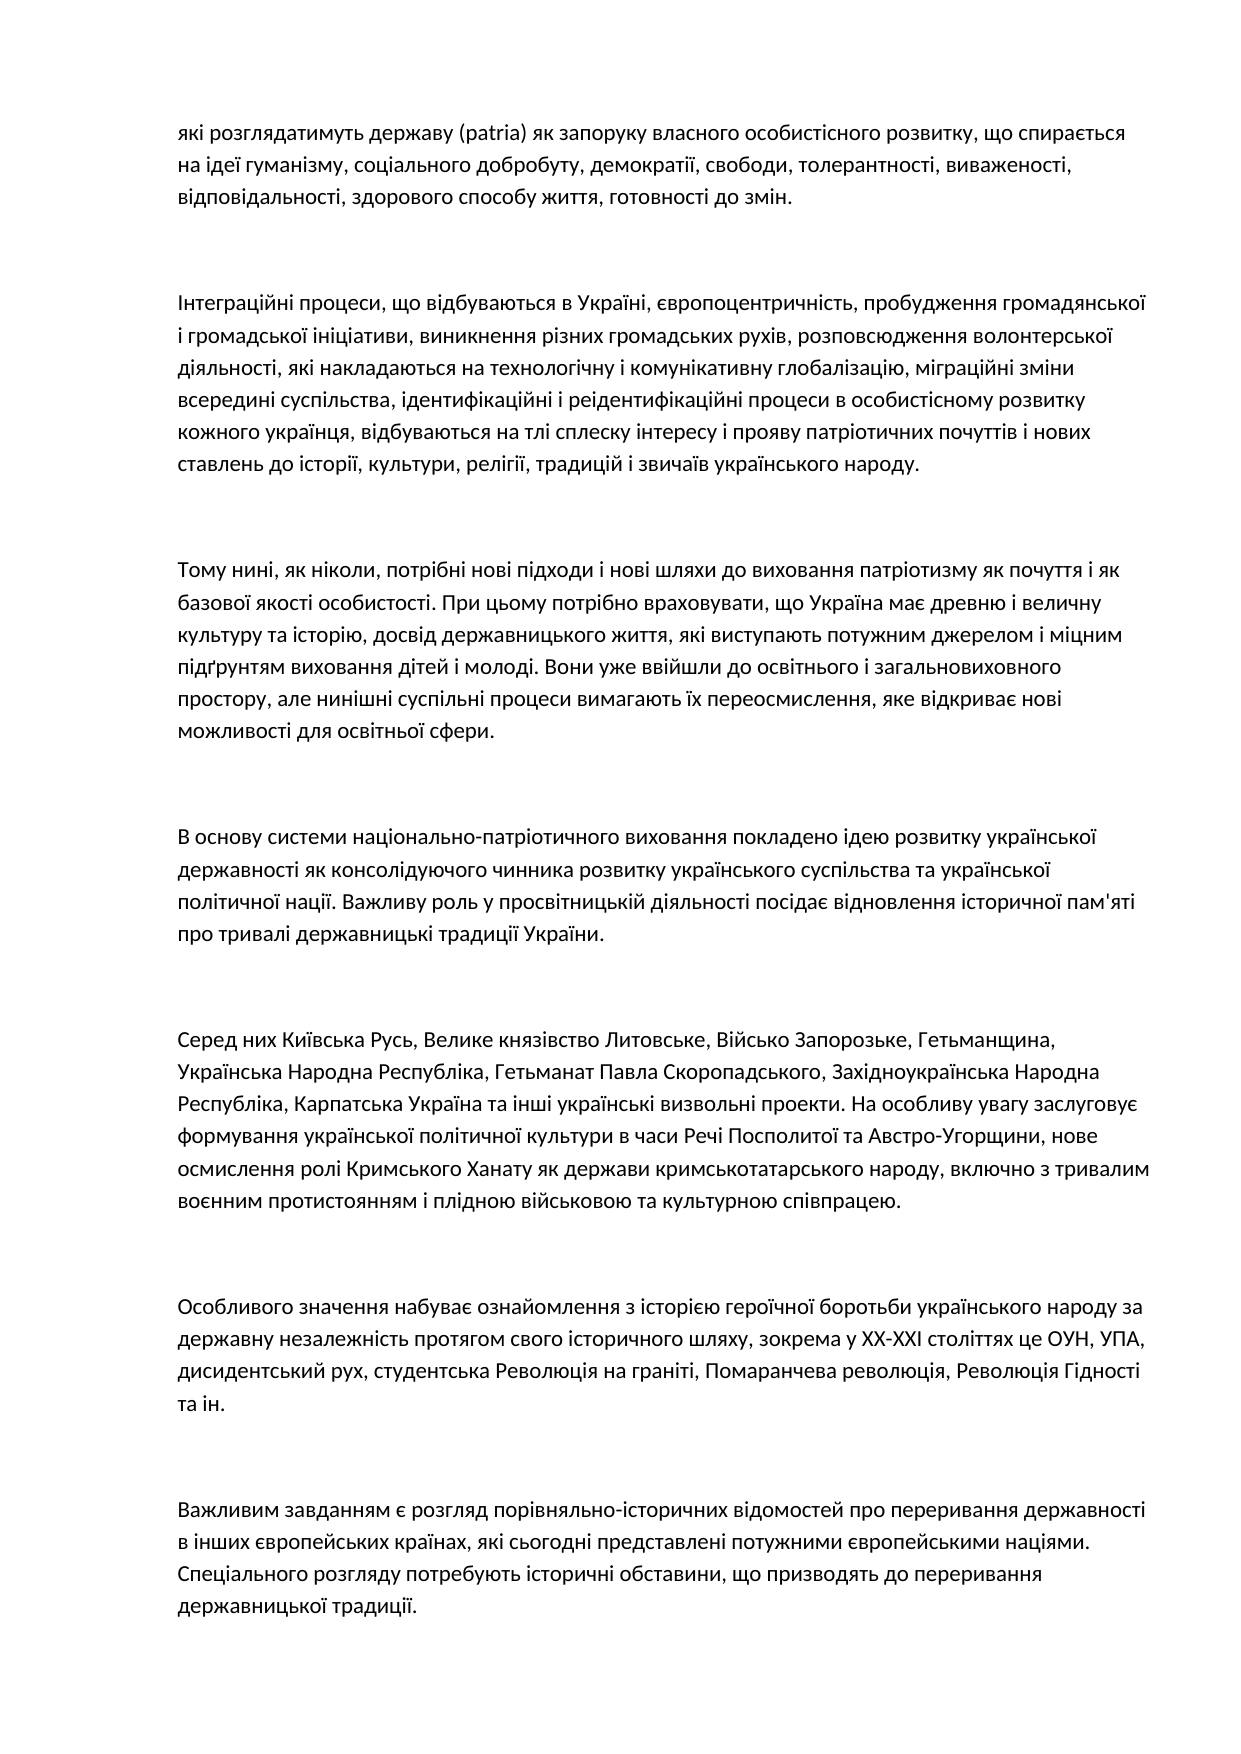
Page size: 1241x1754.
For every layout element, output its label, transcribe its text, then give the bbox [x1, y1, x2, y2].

text Важливим завданням є розгляд порівняльно-історичних відомостей про переривання державності в інших європейських країнах, які сьогодні представлені потужними європейськими націями. Спеціального розгляду потребують історичні обставини, що призводять до переривання державницької традиції. [177, 1495, 1152, 1619]
text В основу системи національно-патріотичного виховання покладено ідею розвитку української державності як консолідуючого чинника розвитку українського суспільства та української політичної нації. Важливу роль у просвітницькій діяльності посідає відновлення історичної пам'яті про тривалі державницькі традиції України. [177, 822, 1152, 947]
text Особливого значення набуває ознайомлення з історією героїчної боротьби українського народу за державну незалежність протягом свого історичного шляху, зокрема у ХХ-ХХІ століттях це ОУН, УПА, дисидентський рух, студентська Революція на граніті, Помаранчева революція, Революція Гідності та ін. [177, 1292, 1152, 1417]
text Інтеграційні процеси, що відбуваються в Україні, європоцентричність, пробудження громадянської і громадської ініціативи, виникнення різних громадських рухів, розповсюдження волонтерської діяльності, які накладаються на технологічну і комунікативну глобалізацію, міграційні зміни всередині суспільства, ідентифікаційні і реідентифікаційні процеси в особистісному розвитку кожного українця, відбуваються на тлі сплеску інтересу і прояву патріотичних почуттів і нових ставлень до історії, культури, релігії, традицій і звичаїв українського народу. [177, 288, 1152, 477]
text Тому нині, як ніколи, потрібні нові підходи і нові шляхи до виховання патріотизму як почуття і як базової якості особистості. При цьому потрібно враховувати, що Україна має древню і величну культуру та історію, досвід державницького життя, які виступають потужним джерелом і міцним підґрунтям виховання дітей і молоді. Вони уже ввійшли до освітнього і загальновиховного простору, але нинішні суспільні процеси вимагають їх переосмислення, яке відкриває нові можливості для освітньої сфери. [177, 556, 1152, 744]
text Серед них Київська Русь, Велике князівство Литовське, Військо Запорозьке, Гетьманщина, Українська Народна Республіка, Гетьманат Павла Скоропадського, Західноукраїнська Народна Республіка, Карпатська Україна та інші українські визвольні проекти. На особливу увагу заслуговує формування української політичної культури в часи Речі Посполитої та Австро-Угорщини, нове осмислення ролі Кримського Ханату як держави кримськотатарського народу, включно з тривалим воєнним протистоянням і плідною військовою та культурною співпрацею. [177, 1025, 1152, 1214]
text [177, 118, 1152, 211]
